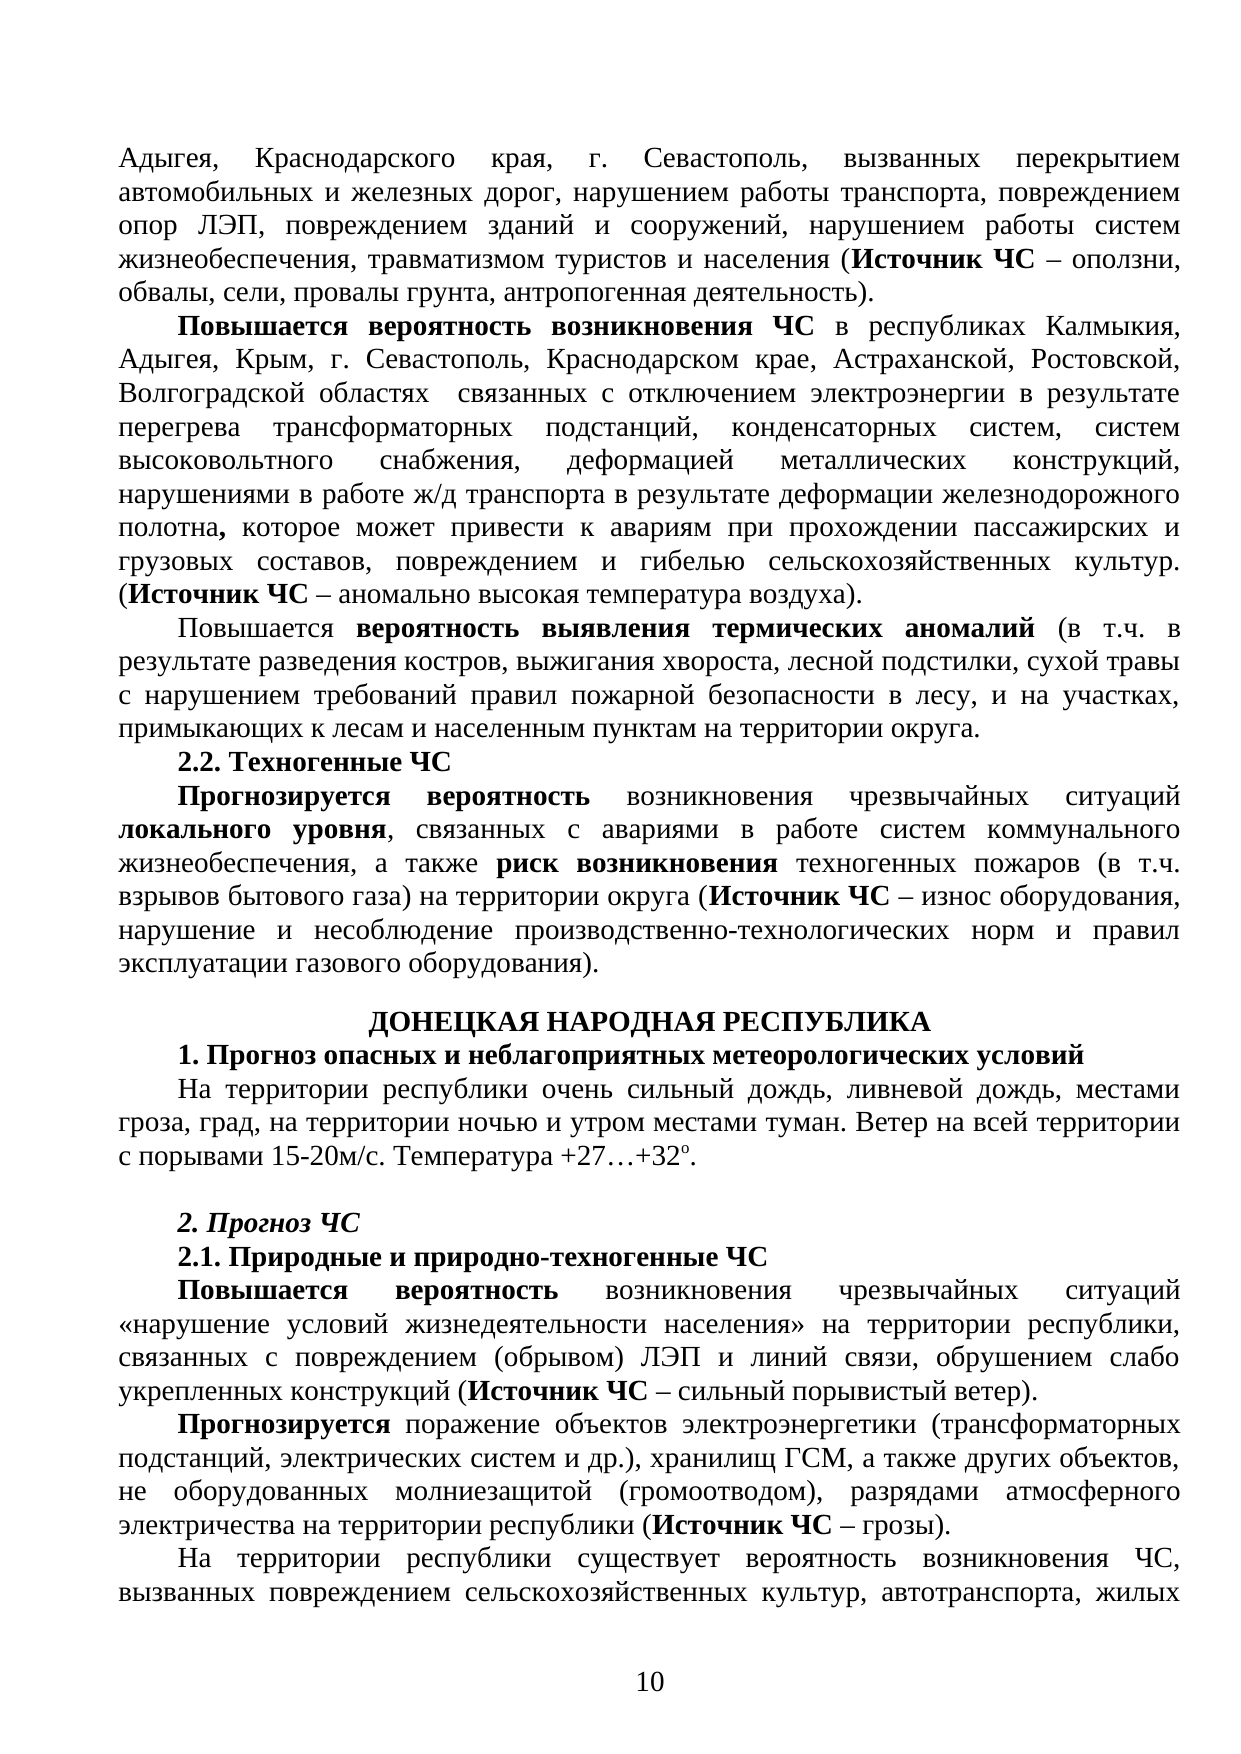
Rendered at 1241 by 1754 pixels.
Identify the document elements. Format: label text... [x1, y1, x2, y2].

text Повышается вероятность выявления термических аномалий (в т.ч. в результате разведения костров, выжигания хвороста, лесной подстилки, сухой травы с нарушением требований правил пожарной безопасности в лесу, и на участках, примыкающих к лесам и населенным пунктам на территории округа. [118, 610, 1181, 744]
text Повышается вероятность возникновения ЧС в республиках Калмыкия, Адыгея, Крым, г. Севастополь, Краснодарском крае, Астраханской, Ростовской, Волгоградской областях связанных с отключением электроэнергии в результате перегрева трансформаторных подстанций, конденсаторных систем, систем высоковольтного снабжения, деформацией металлических конструкций, нарушениями в работе ж/д транспорта в результате деформации железнодорожного полотна, которое может привести к авариям при прохождении пассажирских и грузовых составов, повреждением и гибелью сельскохозяйственных культур. (Источник ЧС – аномально высокая температура воздуха). [118, 308, 1181, 610]
text Повышается вероятность возникновения чрезвычайных ситуаций «нарушение условий жизнедеятельности населения» на территории республики, связанных с повреждением (обрывом) ЛЭП и линий связи, обрушением слабо укрепленных конструкций (Источник ЧС – сильный порывистый ветер). [118, 1272, 1181, 1406]
text 1. Прогноз опасных и неблагоприятных метеорологических условий [118, 1037, 1181, 1071]
text 2.2. Техногенные ЧС [118, 744, 1181, 778]
text На территории республики очень сильный дождь, ливневой дождь, местами гроза, град, на территории ночью и утром местами туман. Ветер на всей территории с порывами 15-20м/с. Температура +27…+32о. [118, 1071, 1181, 1172]
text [118, 1541, 1181, 1608]
text 2. Прогноз ЧС [118, 1205, 1181, 1239]
text ДОНЕЦКАЯ НАРОДНАЯ РЕСПУБЛИКА [118, 1004, 1181, 1037]
text Прогнозируется вероятность возникновения чрезвычайных ситуаций локального уровня, связанных с авариями в работе систем коммунального жизнеобеспечения, а также риск возникновения техногенных пожаров (в т.ч. взрывов бытового газа) на территории округа (Источник ЧС – износ оборудования, нарушение и несоблюдение производственно-технологических норм и правил эксплуатации газового оборудования). [118, 778, 1181, 979]
text 2.1. Природные и природно-техногенные ЧС [118, 1239, 1181, 1272]
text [118, 140, 1181, 308]
text Прогнозируется поражение объектов электроэнергетики (трансформаторных подстанций, электрических систем и др.), хранилищ ГСМ, а также других объектов, не оборудованных молниезащитой (громоотводом), разрядами атмосферного электричества на территории республики (Источник ЧС – грозы). [118, 1406, 1181, 1541]
